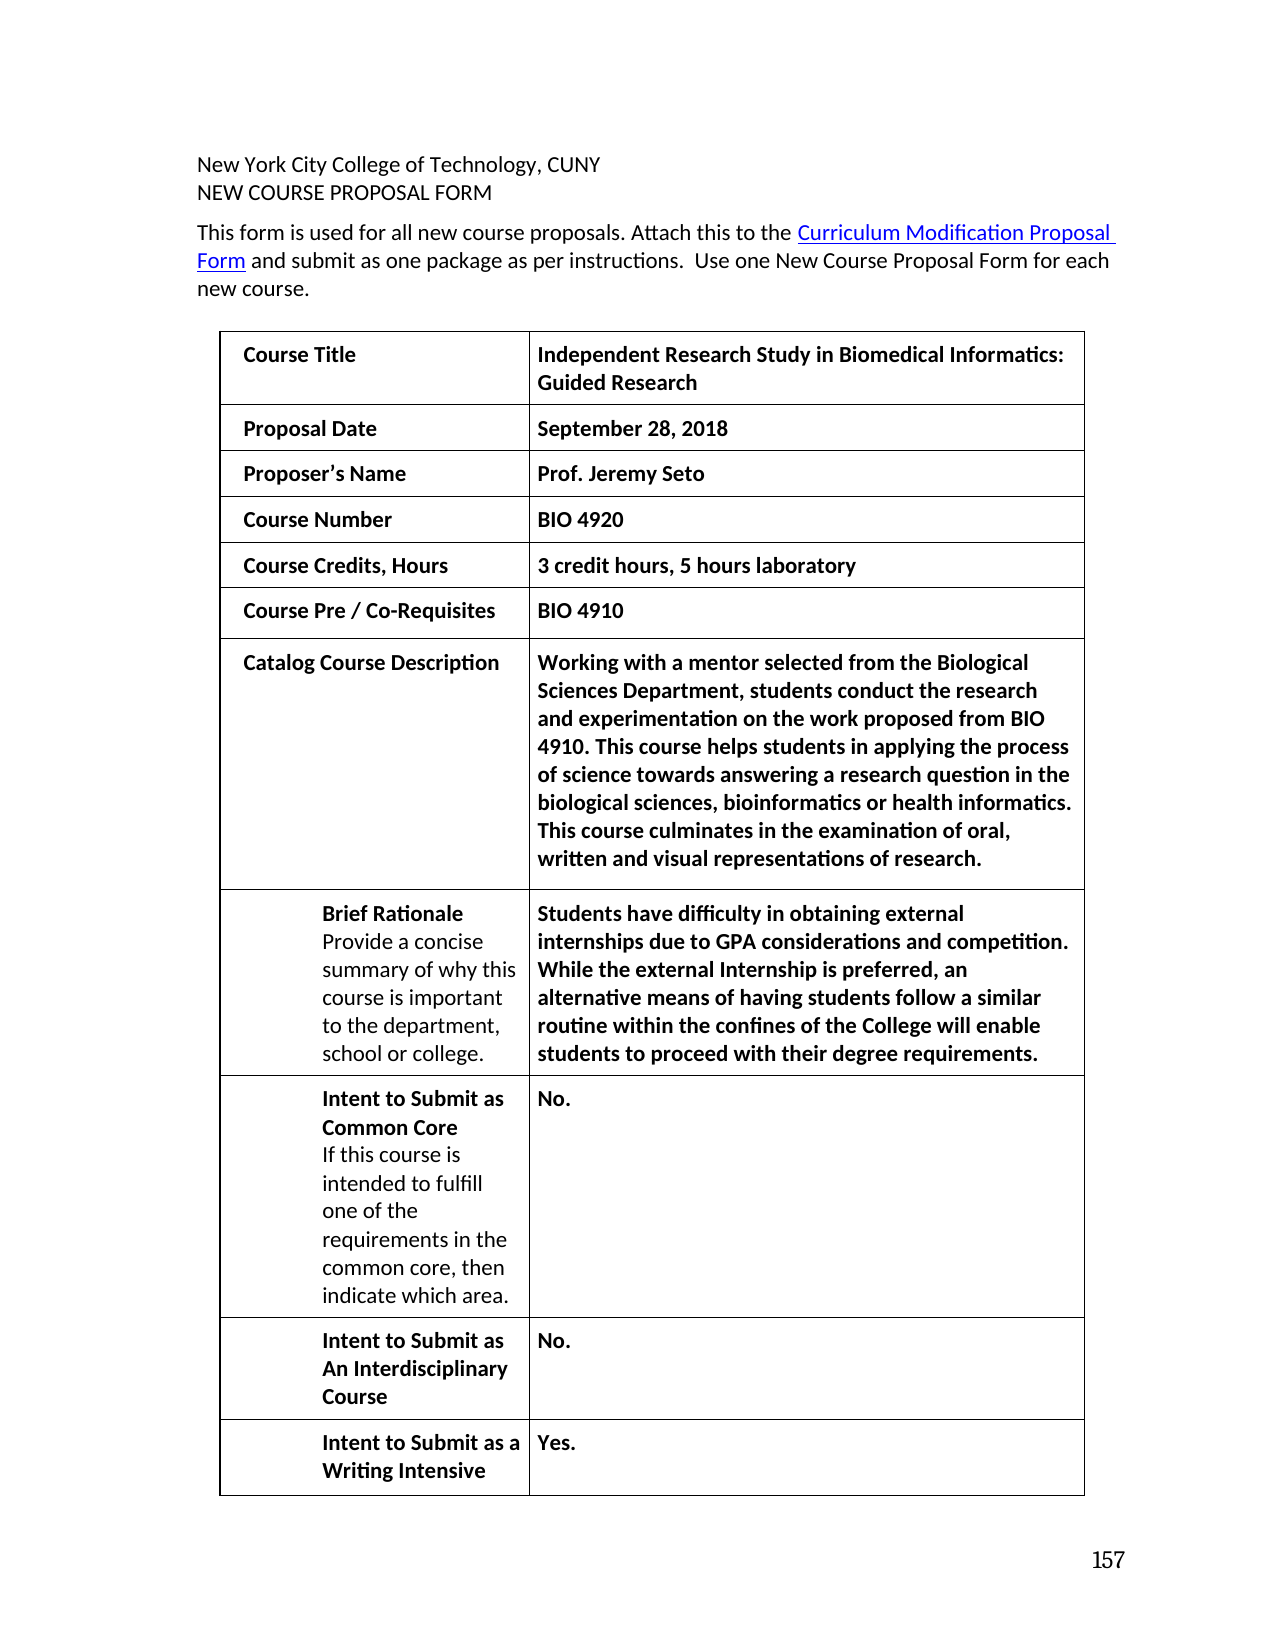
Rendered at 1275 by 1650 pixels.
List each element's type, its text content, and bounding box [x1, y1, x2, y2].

text New York City College of Technology, CUNY [197, 150, 1125, 178]
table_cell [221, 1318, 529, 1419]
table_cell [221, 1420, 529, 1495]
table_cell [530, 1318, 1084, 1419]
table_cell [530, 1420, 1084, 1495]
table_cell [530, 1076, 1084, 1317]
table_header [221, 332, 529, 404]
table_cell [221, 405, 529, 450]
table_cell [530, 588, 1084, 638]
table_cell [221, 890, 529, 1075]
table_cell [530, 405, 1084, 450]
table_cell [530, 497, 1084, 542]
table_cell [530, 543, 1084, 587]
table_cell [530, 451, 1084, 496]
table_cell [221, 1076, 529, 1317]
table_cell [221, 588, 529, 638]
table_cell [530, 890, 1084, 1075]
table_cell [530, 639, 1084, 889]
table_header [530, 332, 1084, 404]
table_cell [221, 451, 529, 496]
text NEW COURSE PROPOSAL FORM [197, 178, 1125, 206]
text This form is used for all new course proposals. Attach this to the Curriculum Modification Proposal Form and submit as one package as per instructions. Use one New Course Proposal Form for each new course. [197, 218, 1125, 303]
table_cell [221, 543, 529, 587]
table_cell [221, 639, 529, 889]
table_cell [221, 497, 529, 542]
